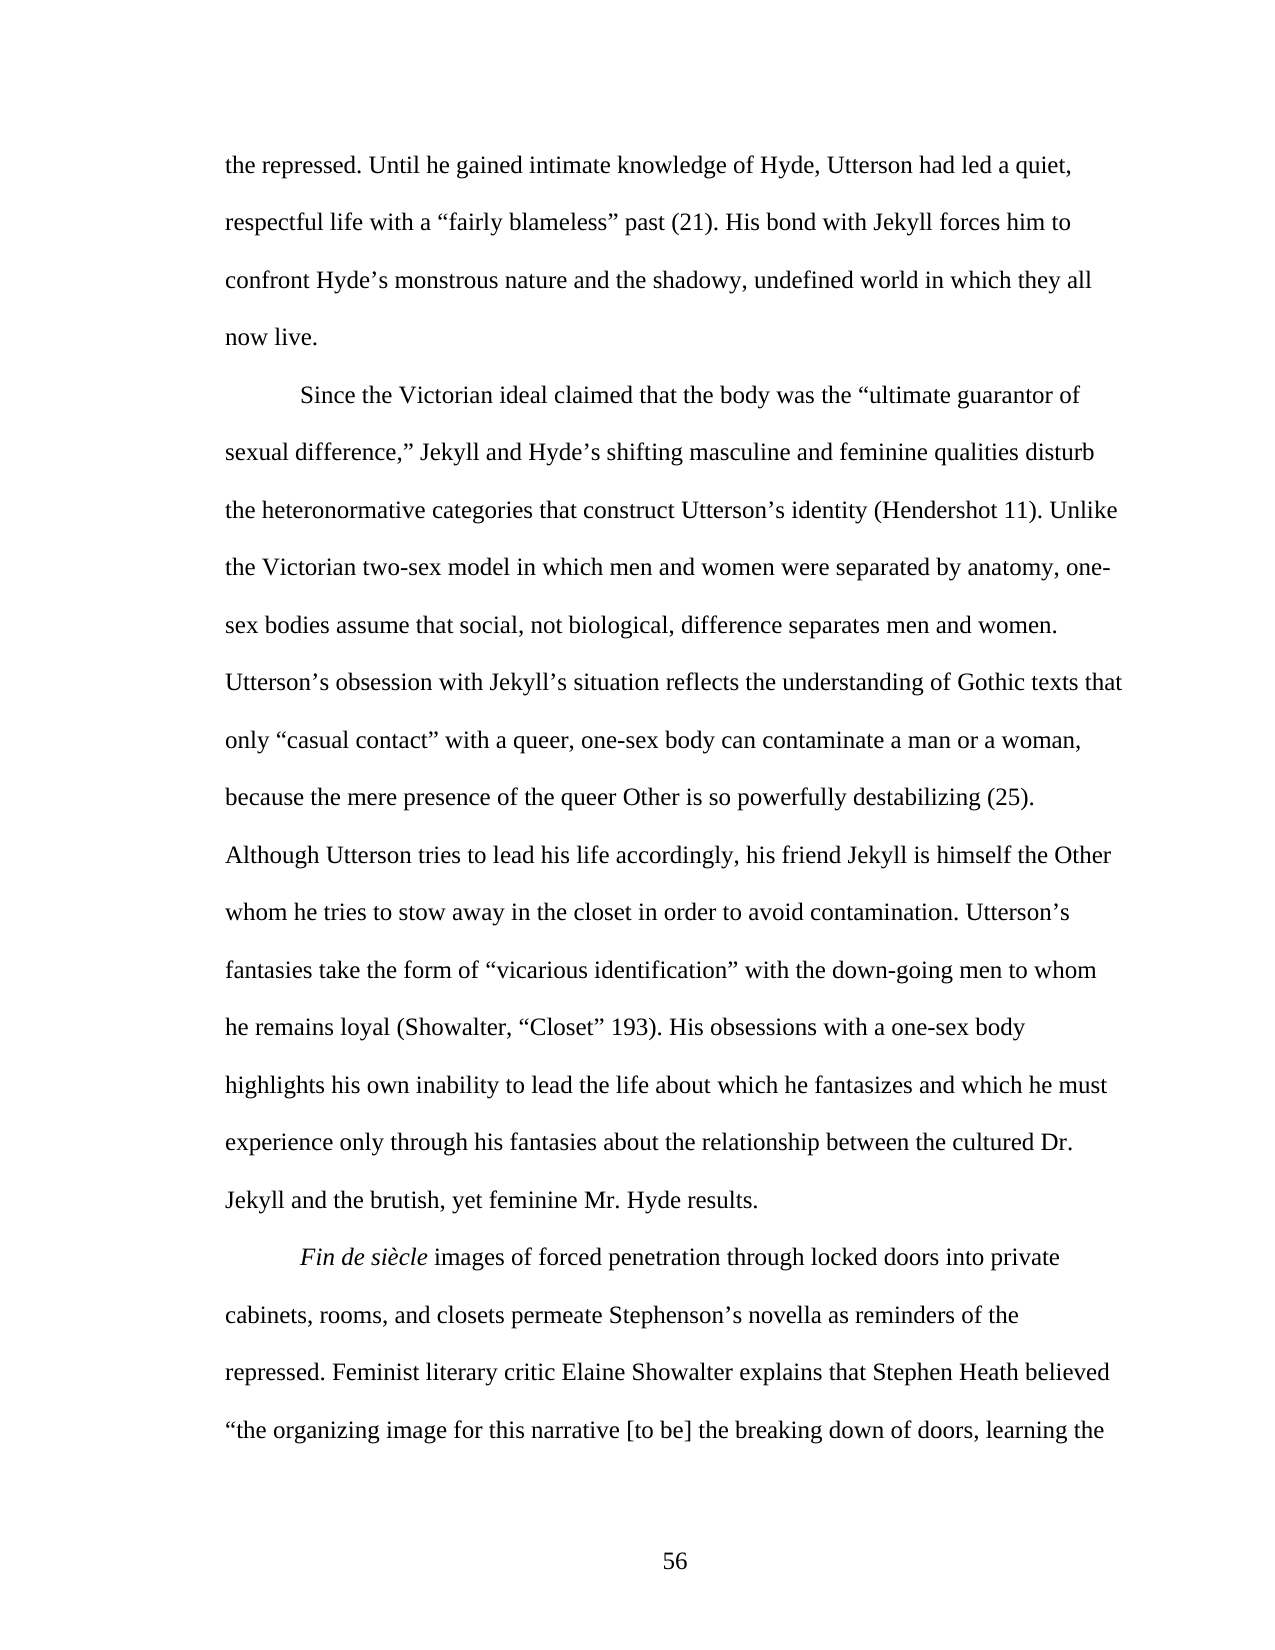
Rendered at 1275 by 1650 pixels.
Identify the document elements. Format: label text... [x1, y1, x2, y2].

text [225, 1242, 1125, 1444]
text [225, 150, 1125, 351]
text Since the Victorian ideal claimed that the body was the “ultimate guarantor of sexual difference,” Jekyll and Hyde’s shifting masculine and feminine qualities disturb the heteronormative categories that construct Utterson’s identity (Hendershot 11). Unlike the Victorian two-sex model in which men and women were separated by anatomy, one-sex bodies assume that social, not biological, difference separates men and women. Utterson’s obsession with Jekyll’s situation reflects the understanding of Gothic texts that only “casual contact” with a queer, one-sex body can contaminate a man or a woman, because the mere presence of the queer Other is so powerfully destabilizing (25). Although Utterson tries to lead his life accordingly, his friend Jekyll is himself the Other whom he tries to stow away in the closet in order to avoid contamination. Utterson’s fantasies take the form of “vicarious identification” with the down-going men to whom he remains loyal (Showalter, “Closet” 193). His obsessions with a one-sex body highlights his own inability to lead the life about which he fantasizes and which he must experience only through his fantasies about the relationship between the cultured Dr. Jekyll and the brutish, yet feminine Mr. Hyde results. [225, 380, 1125, 1214]
